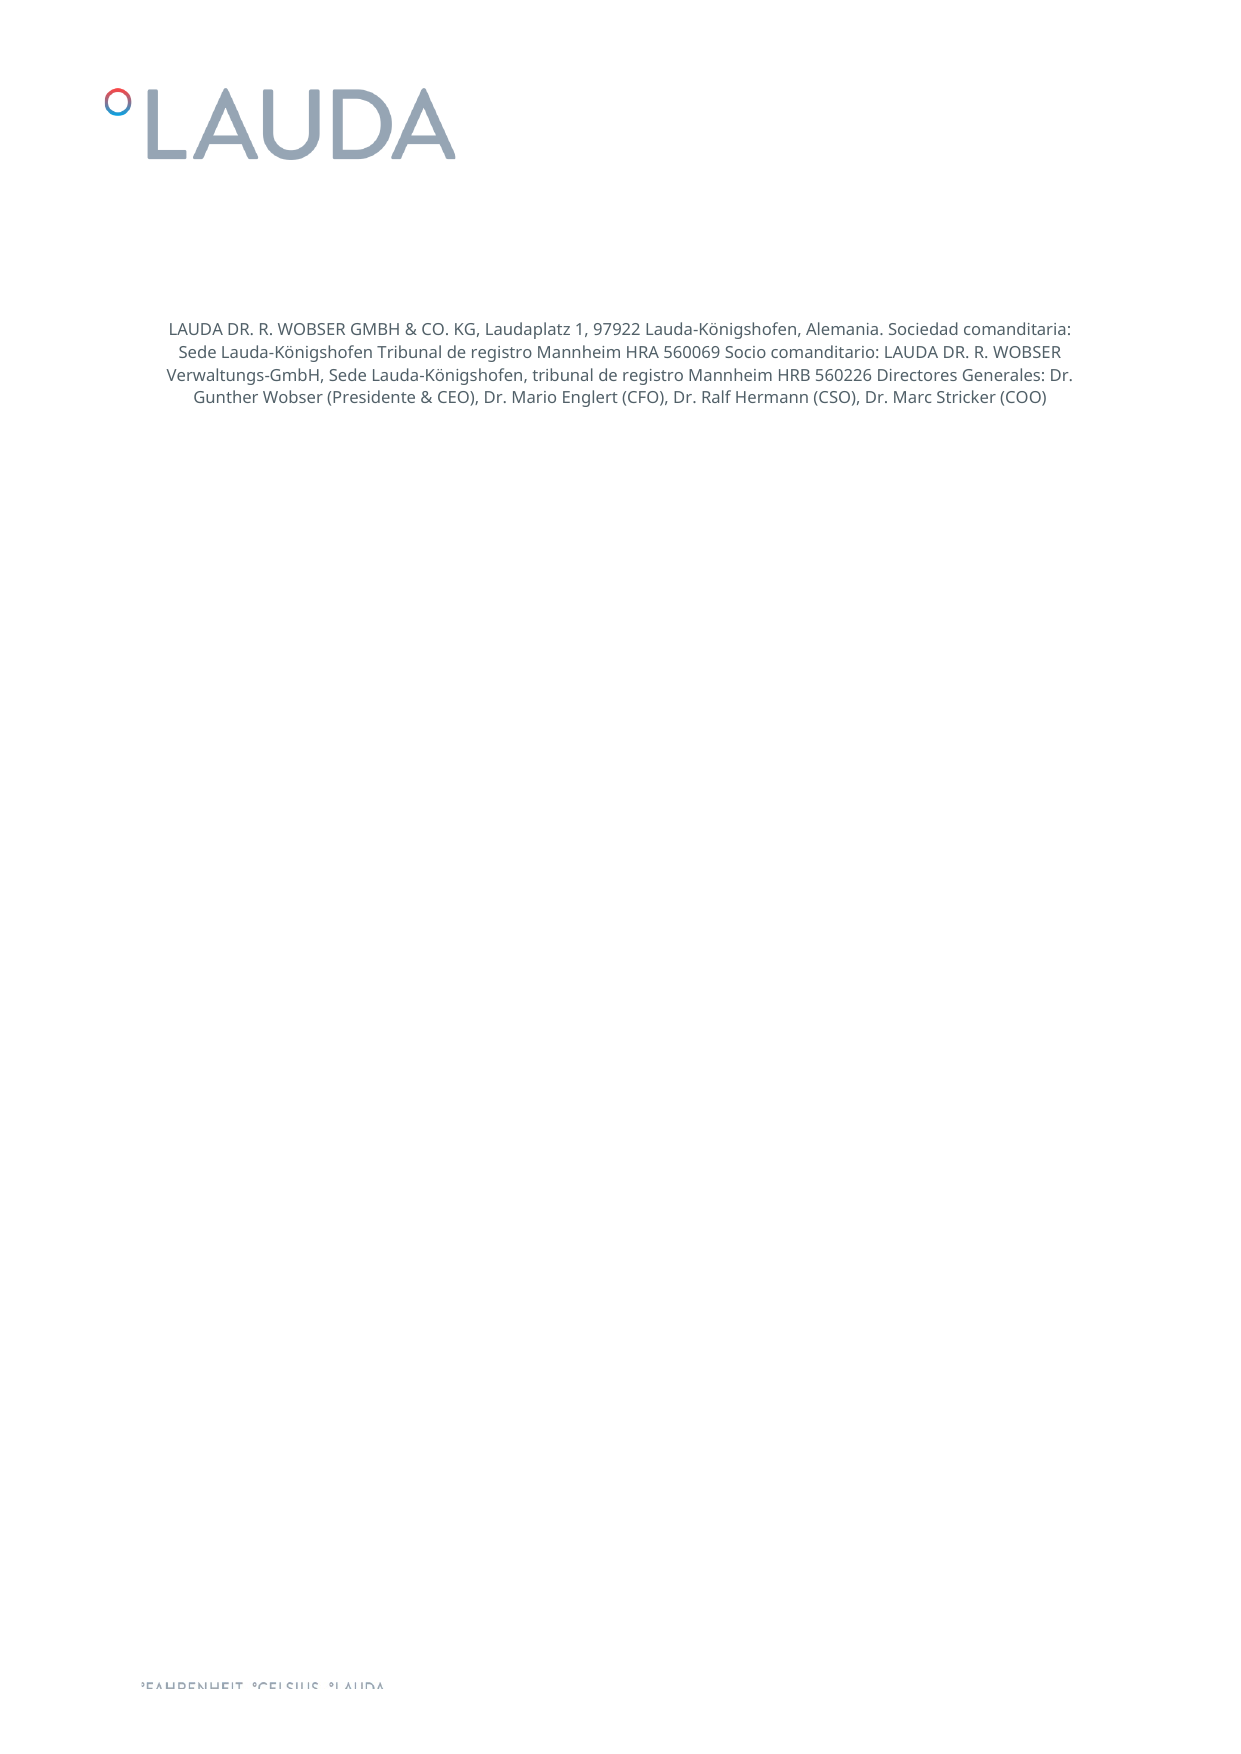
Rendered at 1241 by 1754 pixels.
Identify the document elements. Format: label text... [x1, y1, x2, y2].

picture [104, 88, 456, 160]
picture [140, 1682, 384, 1689]
text LAUDA DR. R. WOBSER GMBH & CO. KG, Laudaplatz 1, 97922 Lauda-Königshofen, Alemania. Sociedad comanditaria: Sede Lauda-Königshofen Tribunal de registro Mannheim HRA 560069 Socio comanditario: LAUDA DR. R. WOBSER Verwaltungs-GmbH, Sede Lauda-Königshofen, tribunal de registro Mannheim HRB 560226 Directores Generales: Dr. Gunther Wobser (Presidente & CEO), Dr. Mario Englert (CFO), Dr. Ralf Hermann (CSO), Dr. Marc Stricker (COO) [148, 318, 1092, 409]
